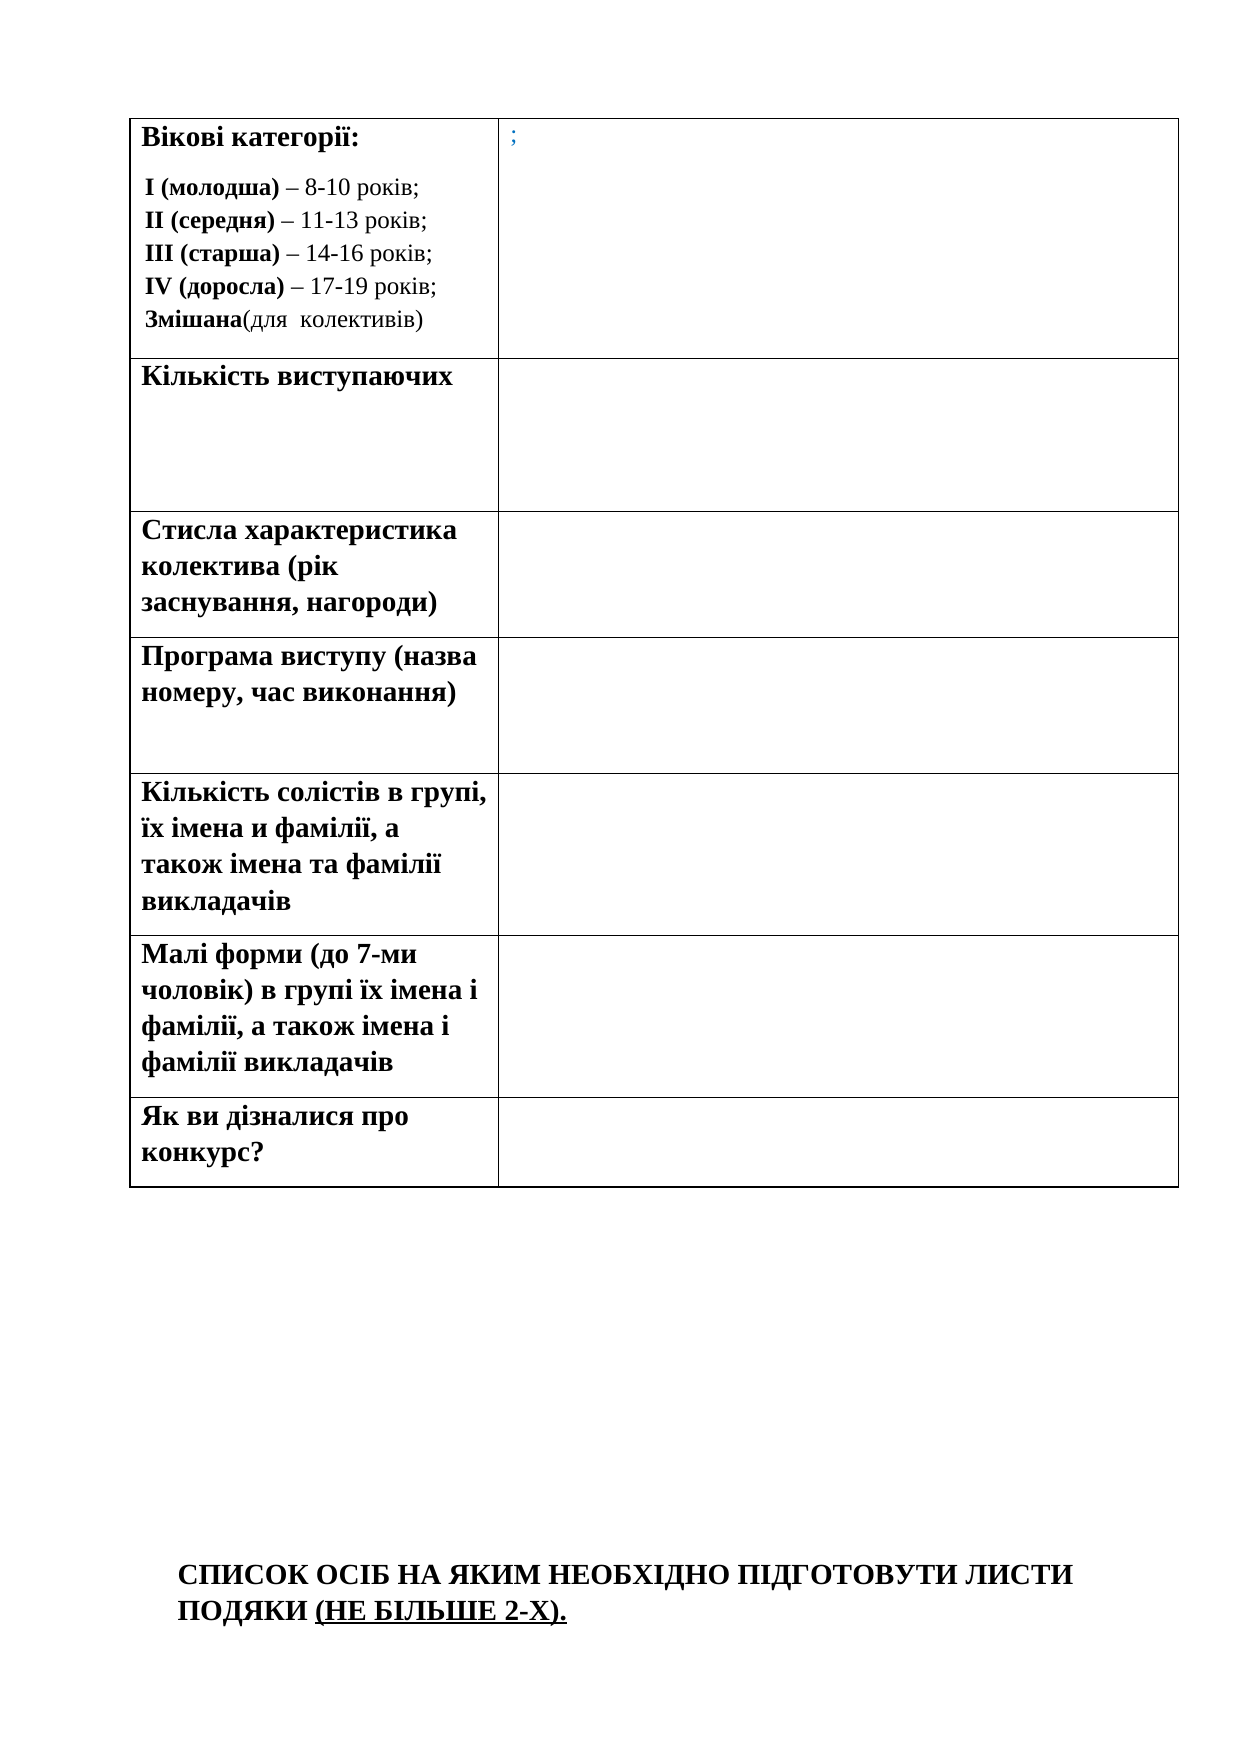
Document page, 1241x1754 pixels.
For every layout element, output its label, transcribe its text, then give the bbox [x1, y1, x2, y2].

table_cell Стисла характеристика колектива (рік заснування, нагороди) [131, 512, 498, 637]
table_cell [499, 936, 1178, 1097]
table_cell Кількість солістів в групі, їх імена и фамілії, а також імена та фамілії викладачів [131, 774, 498, 935]
table_cell [499, 512, 1178, 637]
table_cell [499, 1098, 1178, 1186]
table_cell Програма виступу (назва номеру, час виконання) [131, 638, 498, 773]
table_cell [499, 359, 1178, 511]
table_cell Кількість виступаючих [131, 359, 498, 511]
table_cell Малі форми (до 7-ми чоловік) в групі їх імена і фамілії, а також імена і фамілії викладачів [131, 936, 498, 1097]
table_cell [499, 638, 1178, 773]
text СПИСОК ОСІБ НА ЯКИМ НЕОБХІДНО ПІДГОТОВУТИ ЛИСТИ ПОДЯКИ (НЕ БІЛЬШЕ 2-Х). [177, 1557, 1152, 1627]
table_cell [499, 774, 1178, 935]
table_cell Як ви дізналися про конкурс? [131, 1098, 498, 1186]
table_cell ; [499, 119, 1178, 357]
table_cell Вікові категорії: І (молодша) – 8-10 років; II (середня) – 11-13 років; III (старша) – 14-16 років; IV (доросла) – 17-19 років; Змішана(для..колективів) [131, 119, 498, 357]
